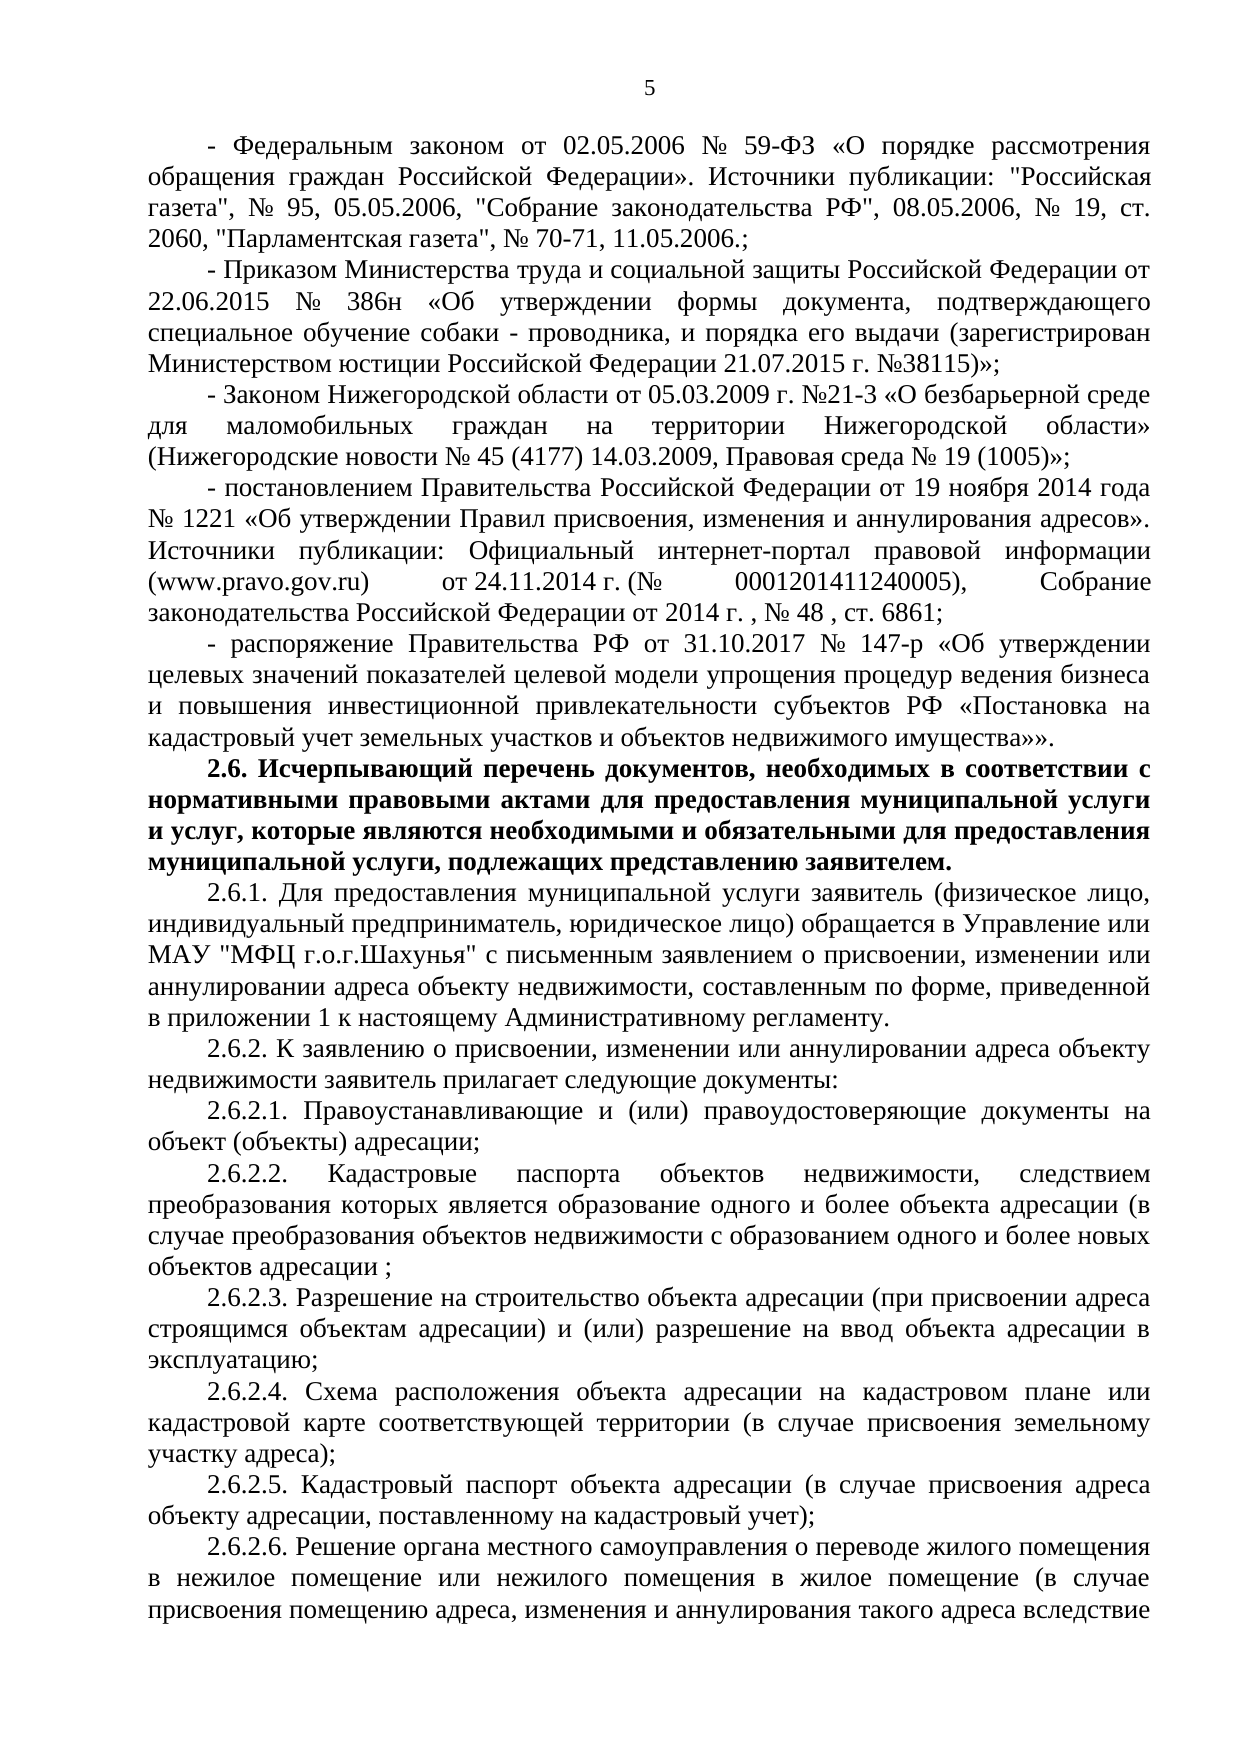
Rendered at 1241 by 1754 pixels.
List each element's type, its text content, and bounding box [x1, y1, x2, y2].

text 2.6. Исчерпывающий перечень документов, необходимых в соответствии с нормативными правовыми актами для предоставления муниципальной услуги и услуг, которые являются необходимыми и обязательными для предоставления муниципальной услуги, подлежащих представлению заявителем. [148, 752, 1152, 876]
text 2.6.2.4. Схема расположения объекта адресации на кадастровом плане или кадастровой карте соответствующей территории (в случае присвоения земельному участку адреса); [148, 1375, 1152, 1468]
text 2.6.1. Для предоставления муниципальной услуги заявитель (физическое лицо, индивидуальный предприниматель, юридическое лицо) обращается в Управление или МАУ "МФЦ г.о.г.Шахунья" с письменным заявлением о присвоении, изменении или аннулировании адреса объекту недвижимости, составленным по форме, приведенной в приложении 1 к настоящему Административному регламенту. [148, 876, 1152, 1032]
text - распоряжение Правительства РФ от 31.10.2017 № 147-р «Об утверждении целевых значений показателей целевой модели упрощения процедур ведения бизнеса и повышения инвестиционной привлекательности субъектов РФ «Постановка на кадастровый учет земельных участков и объектов недвижимого имущества»». [148, 627, 1152, 752]
text 2.6.2.3. Разрешение на строительство объекта адресации (при присвоении адреса строящимся объектам адресации) и (или) разрешение на ввод объекта адресации в эксплуатацию; [148, 1281, 1152, 1375]
text - Федеральным законом от 02.05.2006 № 59-ФЗ «О порядке рассмотрения обращения граждан Российской Федерации». Источники публикации: "Российская газета", № 95, 05.05.2006, "Собрание законодательства РФ", 08.05.2006, № 19, ст. 2060, "Парламентская газета", № 70-71, 11.05.2006.; [148, 129, 1152, 253]
text 2.6.2. К заявлению о присвоении, изменении или аннулировании адреса объекту недвижимости заявитель прилагает следующие документы: [148, 1032, 1152, 1094]
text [148, 1530, 1152, 1624]
text 2.6.2.1. Правоустанавливающие и (или) правоудостоверяющие документы на объект (объекты) адресации; [148, 1094, 1152, 1157]
text - постановлением Правительства Российской Федерации от 19 ноября 2014 года № 1221 «Об утверждении Правил присвоения, изменения и аннулирования адресов». Источники публикации: Официальный интернет-портал правовой информации (www.pravo.gov.ru) от 24.11.2014 г. (№ 0001201411240005), Собрание законодательства Российской Федерации от 2014 г. , № 48 , ст. 6861; [148, 471, 1152, 627]
text - Законом Нижегородской области от 05.03.2009 г. №21-3 «О безбарьерной среде для маломобильных граждан на территории Нижегородской области» (Нижегородские новости № 45 (4177) 14.03.2009, Правовая среда № 19 (1005)»; [148, 378, 1152, 471]
text 2.6.2.2. Кадастровые паспорта объектов недвижимости, следствием преобразования которых является образование одного и более объекта адресации (в случае преобразования объектов недвижимости с образованием одного и более новых объектов адресации ; [148, 1157, 1152, 1281]
text 2.6.2.5. Кадастровый паспорт объекта адресации (в случае присвоения адреса объекту адресации, поставленному на кадастровый учет); [148, 1468, 1152, 1530]
text - Приказом Министерства труда и социальной защиты Российской Федерации от 22.06.2015 № 386н «Об утверждении формы документа, подтверждающего специальное обучение собаки - проводника, и порядка его выдачи (зарегистрирован Министерством юстиции Российской Федерации 21.07.2015 г. №38115)»; [148, 253, 1152, 378]
